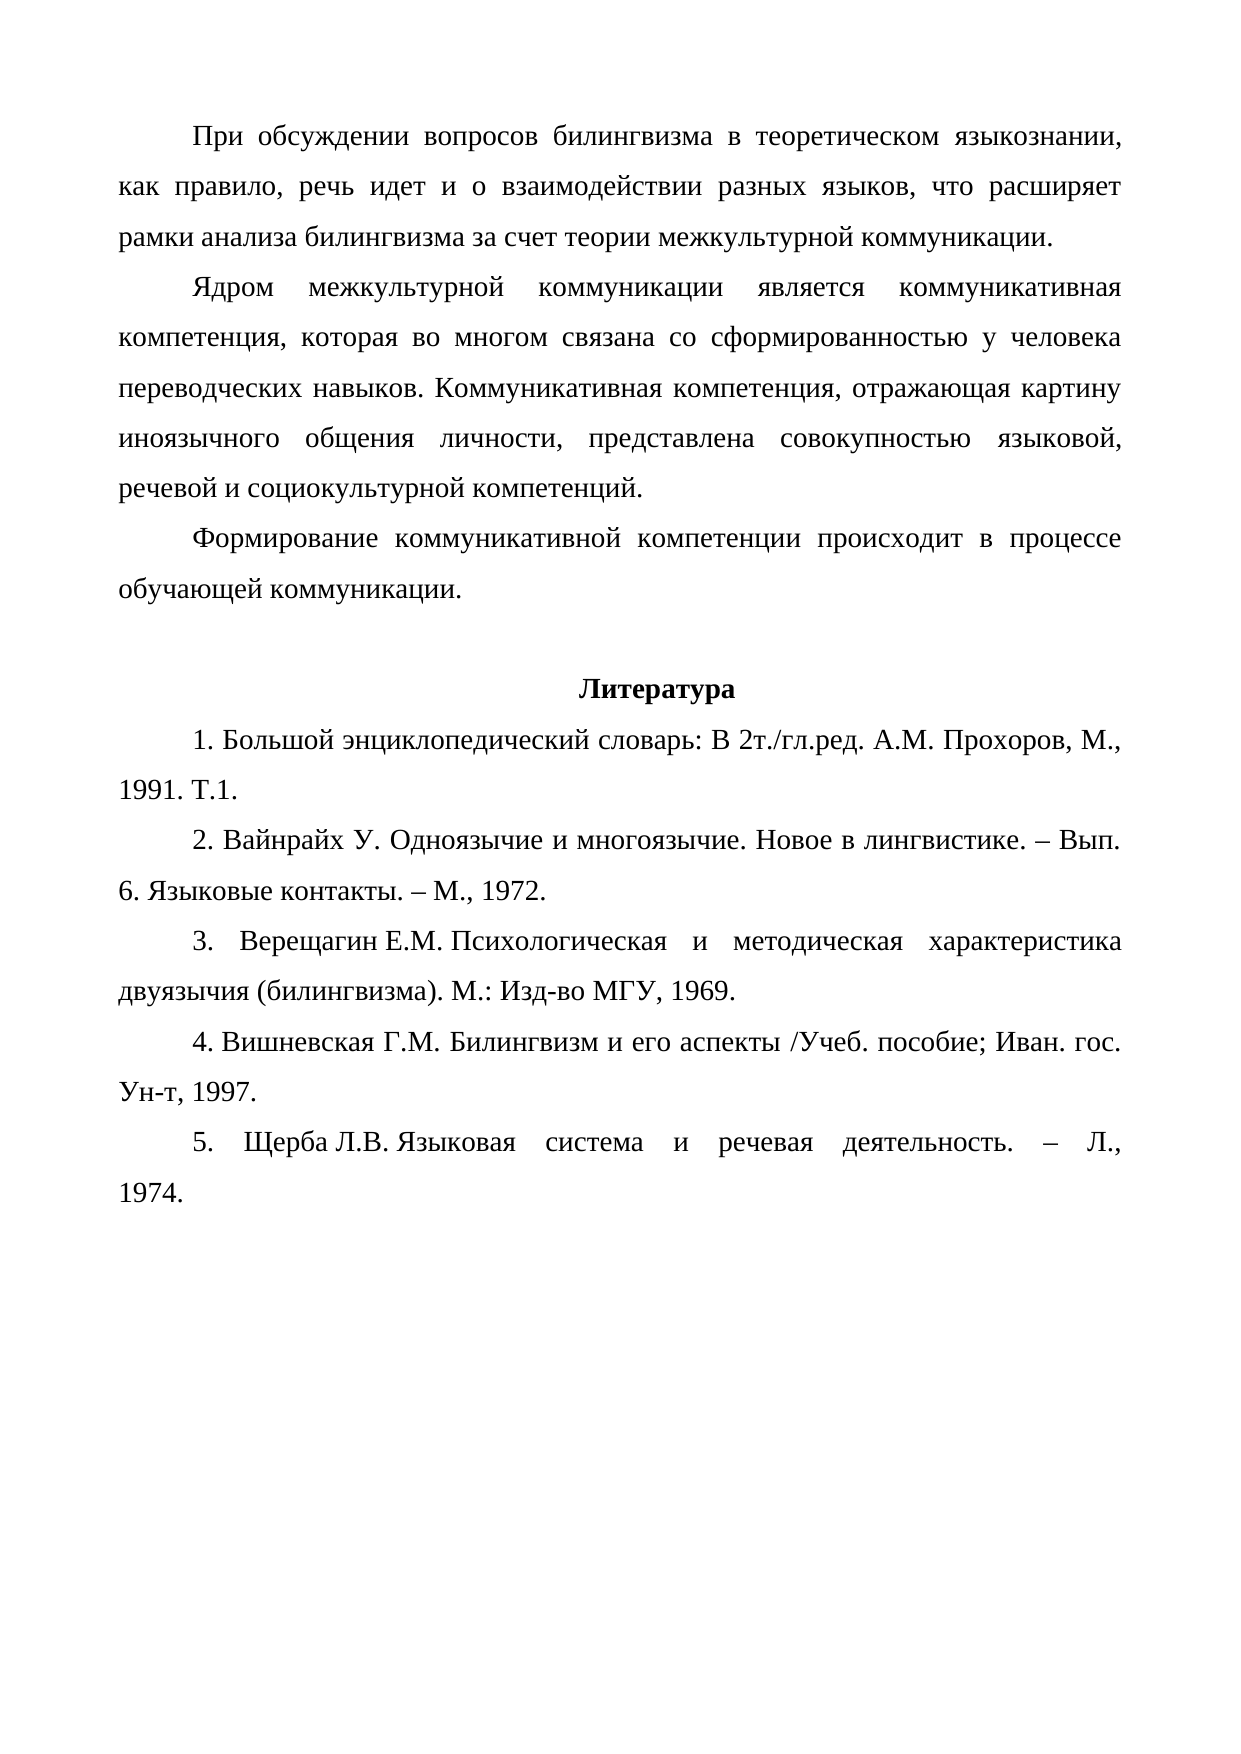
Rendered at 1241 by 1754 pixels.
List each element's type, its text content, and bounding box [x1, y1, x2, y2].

text Литература [118, 672, 1122, 705]
text 2. Вайнрайх У. Одноязычие и многоязычие. Новое в лингвистике. – Вып. 6. Языковые контакты. – М., 1972. [118, 822, 1122, 906]
text Ядром межкультурной коммуникации является коммуникативная компетенция, которая во многом связана со сформированностью у человека переводческих навыков. Коммуникативная компетенция, отражающая картину иноязычного общения личности, представлена совокупностью языковой, речевой и социокультурной компетенций. [118, 269, 1122, 504]
text При обсуждении вопросов билингвизма в теоретическом языкознании, как правило, речь идет и о взаимодействии разных языков, что расширяет рамки анализа билингвизма за счет теории межкультурной коммуникации. [118, 118, 1122, 252]
text 5. Щерба Л.В. Языковая система и речевая деятельность. – Л., 1974.llbest.ru [118, 1124, 1122, 1208]
text 1. Большой энциклопедический словарь: В 2т./гл.ред. А.М. Прохоров, М., 1991. Т.1. [118, 722, 1122, 806]
text 3. Верещагин Е.М. Психологическая и методическая характеристика двуязычия (билингвизма). М.: Изд-во МГУ, 1969. [118, 923, 1122, 1007]
text Формирование коммуникативной компетенции происходит в процессе обучающей коммуникации. [118, 521, 1122, 604]
text 4. Вишневская Г.М. Билингвизм и его аспекты /Учеб. пособие; Иван. гос. Ун-т, 1997. [118, 1024, 1122, 1108]
